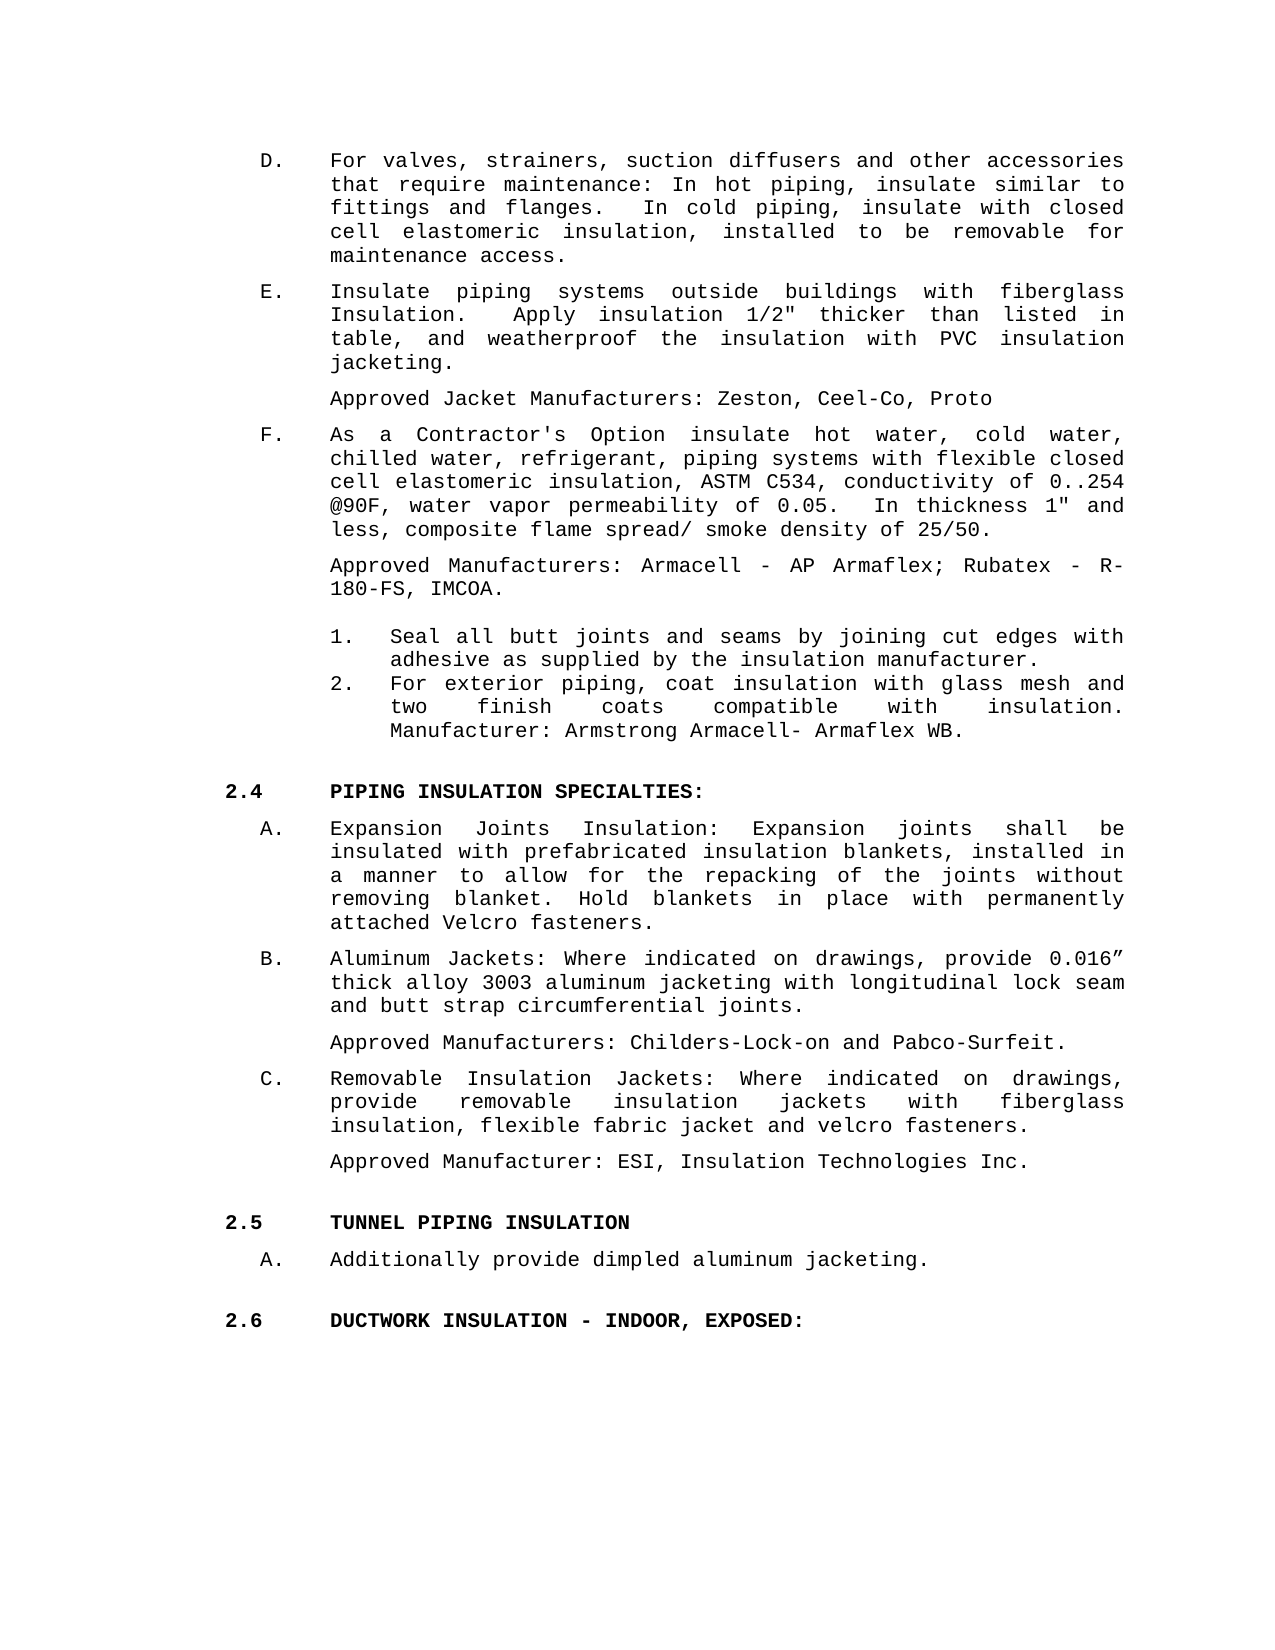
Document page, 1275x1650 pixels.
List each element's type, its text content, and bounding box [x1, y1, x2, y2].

text Aluminum Jackets: Where indicated on drawings, provide 0.016” thick alloy 3003 aluminum jacketing with longitudinal lock seam and butt strap circumferential joints. [285, 948, 1125, 1019]
text Expansion Joints Insulation: Expansion joints shall be insulated with prefabricated insulation blankets, installed in a manner to allow for the repacking of the joints without removing blanket. Hold blankets in place with permanently attached Velcro fasteners. [285, 817, 1125, 936]
text ductwork insulation - indoor, EXPOSED: [225, 1310, 1125, 1333]
text Removable Insulation Jackets: Where indicated on drawings, provide removable insulation jackets with fiberglass insulation, flexible fabric jacket and velcro fasteners. [285, 1068, 1125, 1139]
text Approved Jacket Manufacturers: Zeston, Ceel-Co, Proto [330, 388, 1125, 411]
text For exterior piping, coat insulation with glass mesh and two finish coats compatible with insulation. Manufacturer: Armstrong Armacell- Armaflex WB. [330, 673, 1125, 744]
text Seal all butt joints and seams by joining cut edges with adhesive as supplied by the insulation manufacturer. [330, 626, 1125, 673]
text tunnel piping insulation [225, 1212, 1125, 1236]
text Insulate piping systems outside buildings with fiberglass Insulation. Apply insulation 1/2" thicker than listed in table, and weatherproof the insulation with PVC insulation jacketing. [285, 281, 1125, 375]
text Approved Manufacturer: ESI, Insulation Technologies Inc. [330, 1151, 1125, 1175]
text Approved Manufacturers: Armacell - AP Armaflex; Rubatex - R-180-FS, IMCOA. [330, 555, 1125, 602]
text For valves, strainers, suction diffusers and other accessories that require maintenance: In hot piping, insulate similar to fittings and flanges. In cold piping, insulate with closed cell elastomeric insulation, installed to be removable for maintenance access. [285, 150, 1125, 268]
text As a Contractor's Option insulate hot water, cold water, chilled water, refrigerant, piping systems with flexible closed cell elastomeric insulation, ASTM C534, conductivity of 0..254 @90F, water vapor permeability of 0.05. In thickness 1" and less, composite flame spread/ smoke density of 25/50. [285, 424, 1125, 542]
text Additionally provide dimpled aluminum jacketing. [285, 1248, 1125, 1272]
text PIPING insulation Specialties: [225, 781, 1125, 805]
text Approved Manufacturers: Childers-Lock-on and Pabco-Surfeit. [330, 1032, 1125, 1055]
